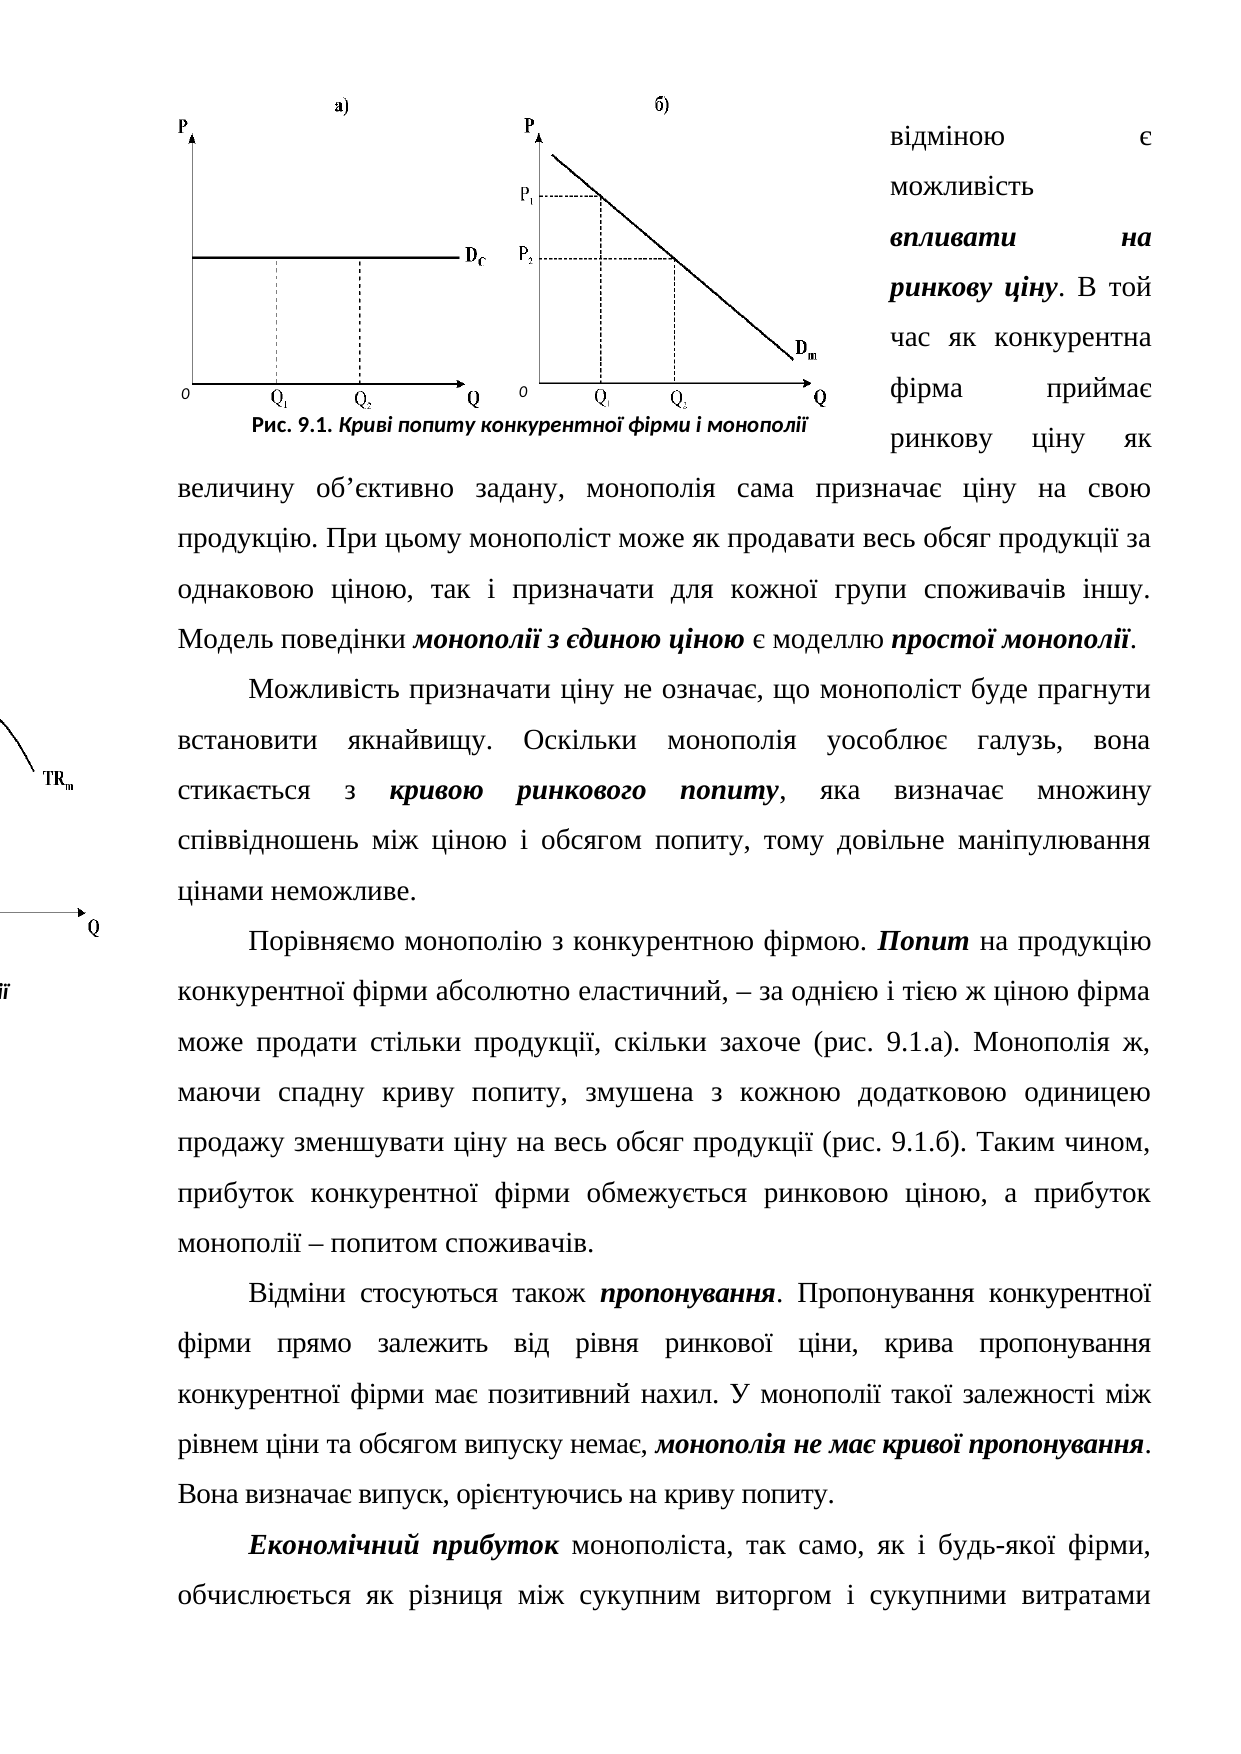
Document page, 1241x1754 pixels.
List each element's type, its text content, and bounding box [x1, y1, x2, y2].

picture [0, 621, 99, 938]
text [177, 1527, 1152, 1611]
text Порівняємо монополію з конкурентною фірмою. Попит на продукцію конкурентної фірми абсолютно еластичний, – за однією і тією ж ціною фірма може продати стільки продукції, скільки захоче (рис. 9.1.а). Монополія ж, маючи спадну криву попиту, змушена з кожною додатковою одиницею продажу зменшувати ціну на весь обсяг продукції (рис. 9.1.б). Таким чином, прибуток конкурентної фірми обмежується ринковою ціною, а прибуток монополії – попитом споживачів. [177, 923, 1152, 1258]
text Можливість призначати ціну не означає, що монополіст буде прагнути встановити якнайвищу. Оскільки монополія уособлює галузь, вона стикається з кривою ринкового попиту, яка визначає множину співвідношень між ціною і обсягом попиту, тому довільне маніпулювання цінами неможливе. [177, 672, 1152, 906]
picture [177, 96, 826, 409]
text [177, 118, 1152, 655]
text Відміни стосуються також пропонування. Пропонування конкурентної фірми прямо залежить від рівня ринкової ціни, крива пропонування конкурентної фірми має позитивний нахил. У монополії такої залежності між рівнем ціни та обсягом випуску немає, монополія не має кривої пропонування. Вона визначає випуск, орієнтуючись на криву попиту. [177, 1275, 1152, 1510]
